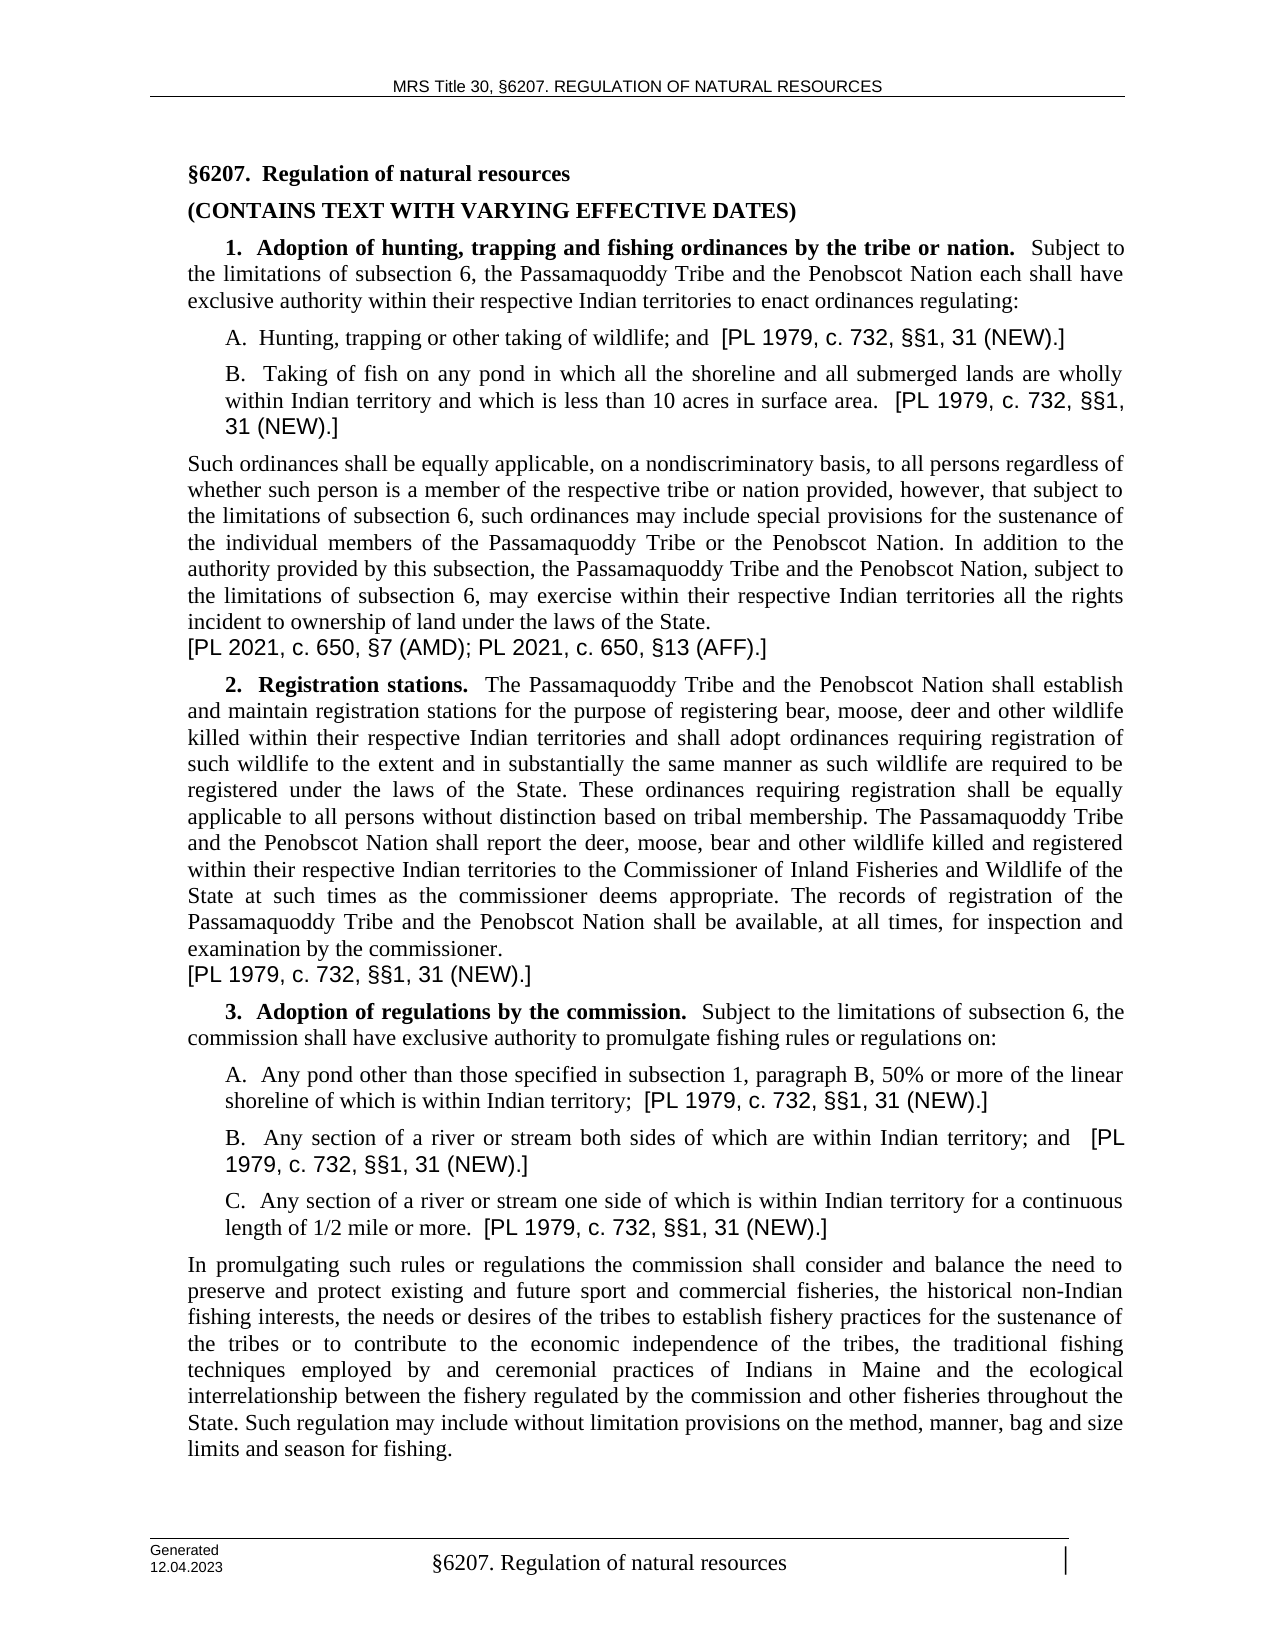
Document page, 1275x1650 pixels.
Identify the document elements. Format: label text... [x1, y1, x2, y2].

text Such ordinances shall be equally applicable, on a nondiscriminatory basis, to all persons regardless of whether such person is a member of the respective tribe or nation provided, however, that subject to the limitations of subsection 6, such ordinances may include special provisions for the sustenance of the individual members of the Passamaquoddy Tribe or the Penobscot Nation. In addition to the authority provided by this subsection, the Passamaquoddy Tribe and the Penobscot Nation, subject to the limitations of subsection 6, may exercise within their respective Indian territories all the rights incident to ownership of land under the laws of the State. [187, 450, 1125, 634]
text B. Taking of fish on any pond in which all the shoreline and all submerged lands are wholly within Indian territory and which is less than 10 acres in surface area. [PL 1979, c. 732, §§1, 31 (NEW).] [225, 360, 1125, 439]
text [PL 2021, c. 650, §7 (AMD); PL 2021, c. 650, §13 (AFF).] [187, 634, 1125, 661]
text B. Any section of a river or stream both sides of which are within Indian territory; and [PL 1979, c. 732, §§1, 31 (NEW).] [225, 1124, 1125, 1177]
text In promulgating such rules or regulations the commission shall consider and balance the need to preserve and protect existing and future sport and commercial fisheries, the historical non-Indian fishing interests, the needs or desires of the tribes to establish fishery practices for the sustenance of the tribes or to contribute to the economic independence of the tribes, the traditional fishing techniques employed by and ceremonial practices of Indians in Maine and the ecological interrelationship between the fishery regulated by the commission and other fisheries throughout the State. Such regulation may include without limitation provisions on the method, manner, bag and size limits and season for fishing. [187, 1251, 1125, 1461]
text A. Hunting, trapping or other taking of wildlife; and [PL 1979, c. 732, §§1, 31 (NEW).] [225, 323, 1125, 350]
text 1. Adoption of hunting, trapping and fishing ordinances by the tribe or nation. Subject to the limitations of subsection 6, the Passamaquoddy Tribe and the Penobscot Nation each shall have exclusive authority within their respective Indian territories to enact ordinances regulating: [187, 234, 1125, 313]
text §6207. Regulation of natural resources [187, 160, 1125, 187]
text 2. Registration stations. The Passamaquoddy Tribe and the Penobscot Nation shall establish and maintain registration stations for the purpose of registering bear, moose, deer and other wildlife killed within their respective Indian territories and shall adopt ordinances requiring registration of such wildlife to the extent and in substantially the same manner as such wildlife are required to be registered under the laws of the State. These ordinances requiring registration shall be equally applicable to all persons without distinction based on tribal membership. The Passamaquoddy Tribe and the Penobscot Nation shall report the deer, moose, bear and other wildlife killed and registered within their respective Indian territories to the Commissioner of Inland Fisheries and Wildlife of the State at such times as the commissioner deems appropriate. The records of registration of the Passamaquoddy Tribe and the Penobscot Nation shall be available, at all times, for inspection and examination by the commissioner. [187, 671, 1125, 961]
text 3. Adoption of regulations by the commission. Subject to the limitations of subsection 6, the commission shall have exclusive authority to promulgate fishing rules or regulations on: [187, 998, 1125, 1051]
text A. Any pond other than those specified in subsection 1, paragraph B, 50% or more of the linear shoreline of which is within Indian territory; [PL 1979, c. 732, §§1, 31 (NEW).] [225, 1061, 1125, 1114]
text (CONTAINS TEXT WITH VARYING EFFECTIVE DATES) [187, 197, 1125, 223]
text [PL 1979, c. 732, §§1, 31 (NEW).] [187, 961, 1125, 987]
text C. Any section of a river or stream one side of which is within Indian territory for a continuous length of 1/2 mile or more. [PL 1979, c. 732, §§1, 31 (NEW).] [225, 1187, 1125, 1240]
